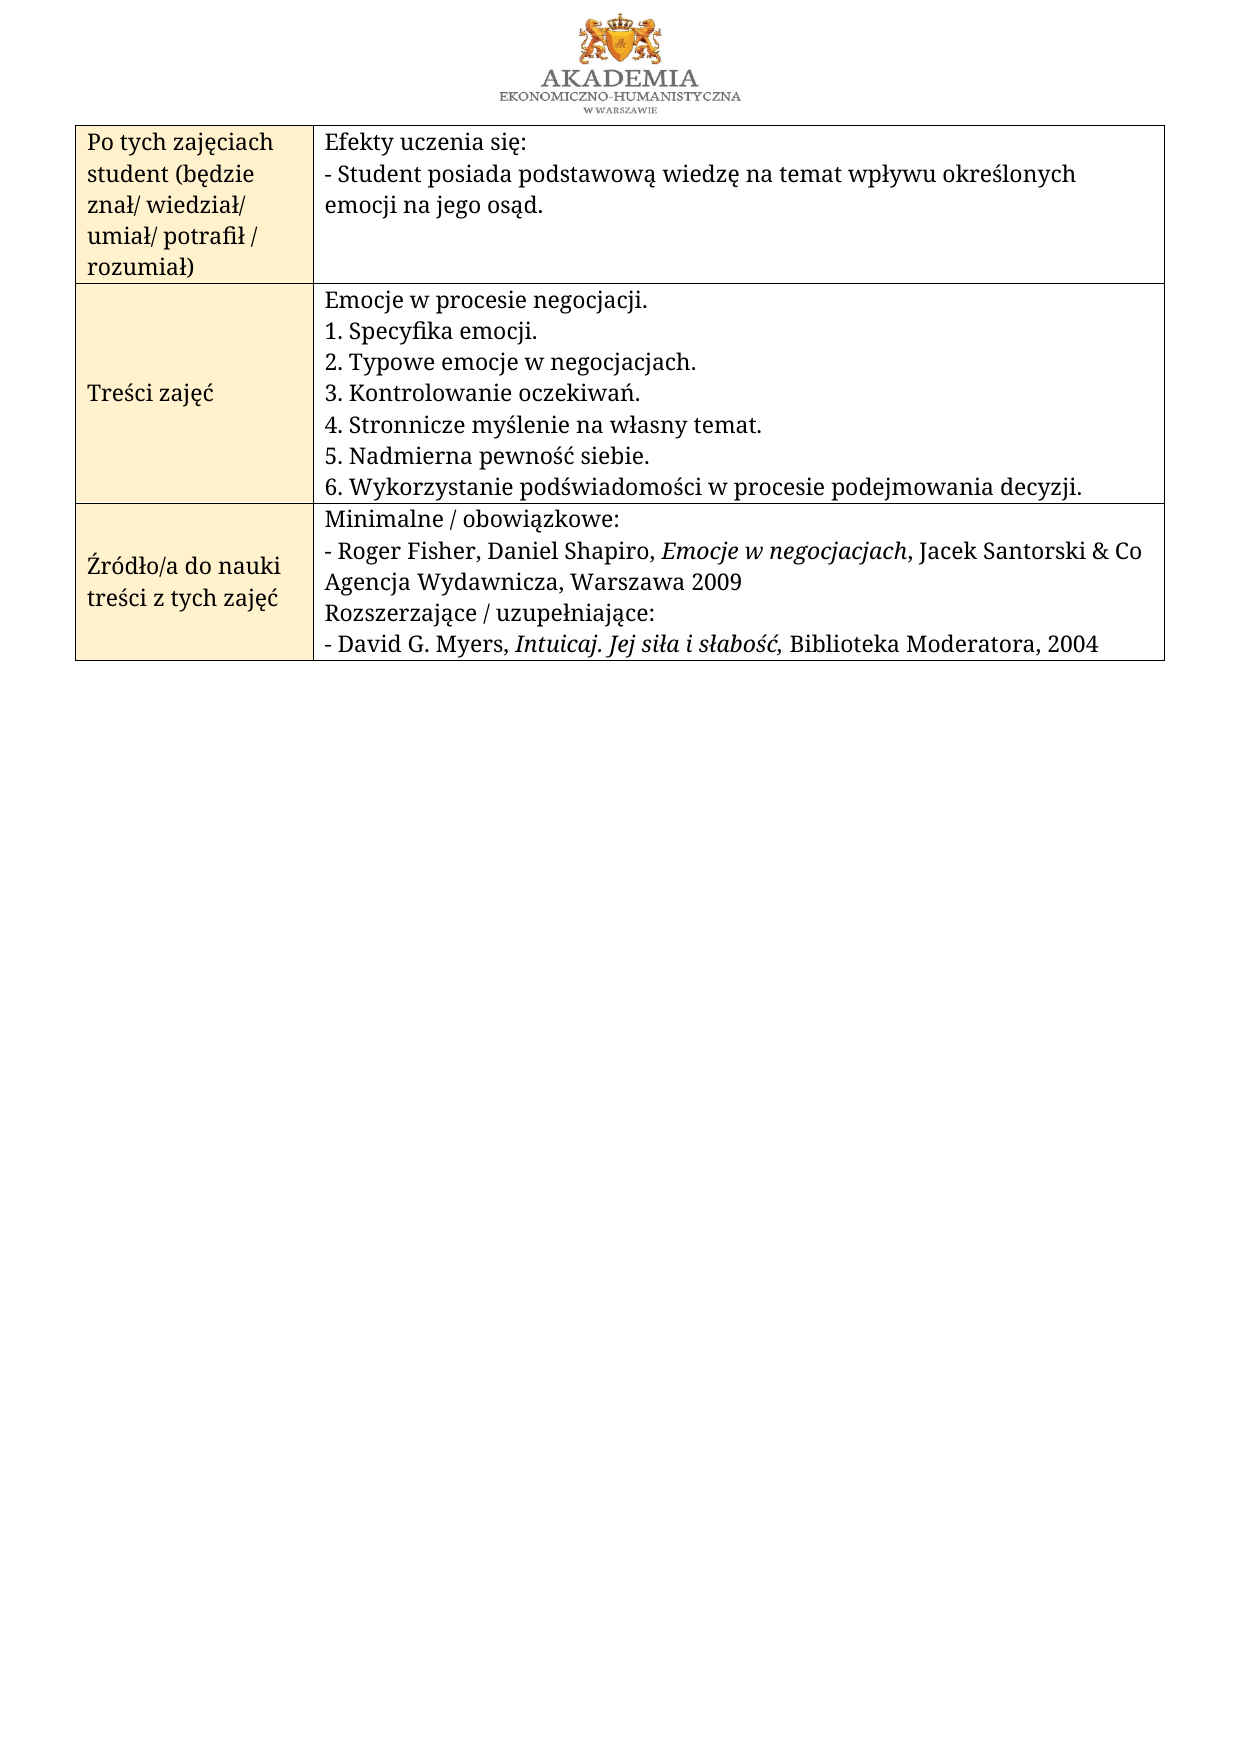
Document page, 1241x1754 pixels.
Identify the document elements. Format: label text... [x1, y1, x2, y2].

table_cell Efekty uczenia się: - Student posiada podstawową wiedzę na temat wpływu określonych emocji na jego osąd. [314, 126, 1164, 283]
picture [483, 0, 753, 123]
table_cell Źródło/a do nauki treści z tych zajęć [76, 504, 313, 660]
table_cell Emocje w procesie negocjacji. 1. Specyfika emocji. 2. Typowe emocje w negocjacjach. 3. Kontrolowanie oczekiwań. 4. Stronnicze myślenie na własny temat. 5. Nadmierna pewność siebie. 6. Wykorzystanie podświadomości w procesie podejmowania decyzji. [314, 284, 1164, 502]
table_cell Treści zajęć [76, 284, 313, 502]
table_cell Minimalne / obowiązkowe: - Roger Fisher, Daniel Shapiro, Emocje w negocjacjach, Jacek Santorski & Co Agencja Wydawnicza, Warszawa 2009 Rozszerzające / uzupełniające: - David G. Myers, Intuicaj. Jej siła i słabość, Biblioteka Moderatora, 2004 [314, 504, 1164, 660]
table_cell Po tych zajęciach student (będzie znał/ wiedział/ umiał/ potrafił / rozumiał) [76, 126, 313, 283]
